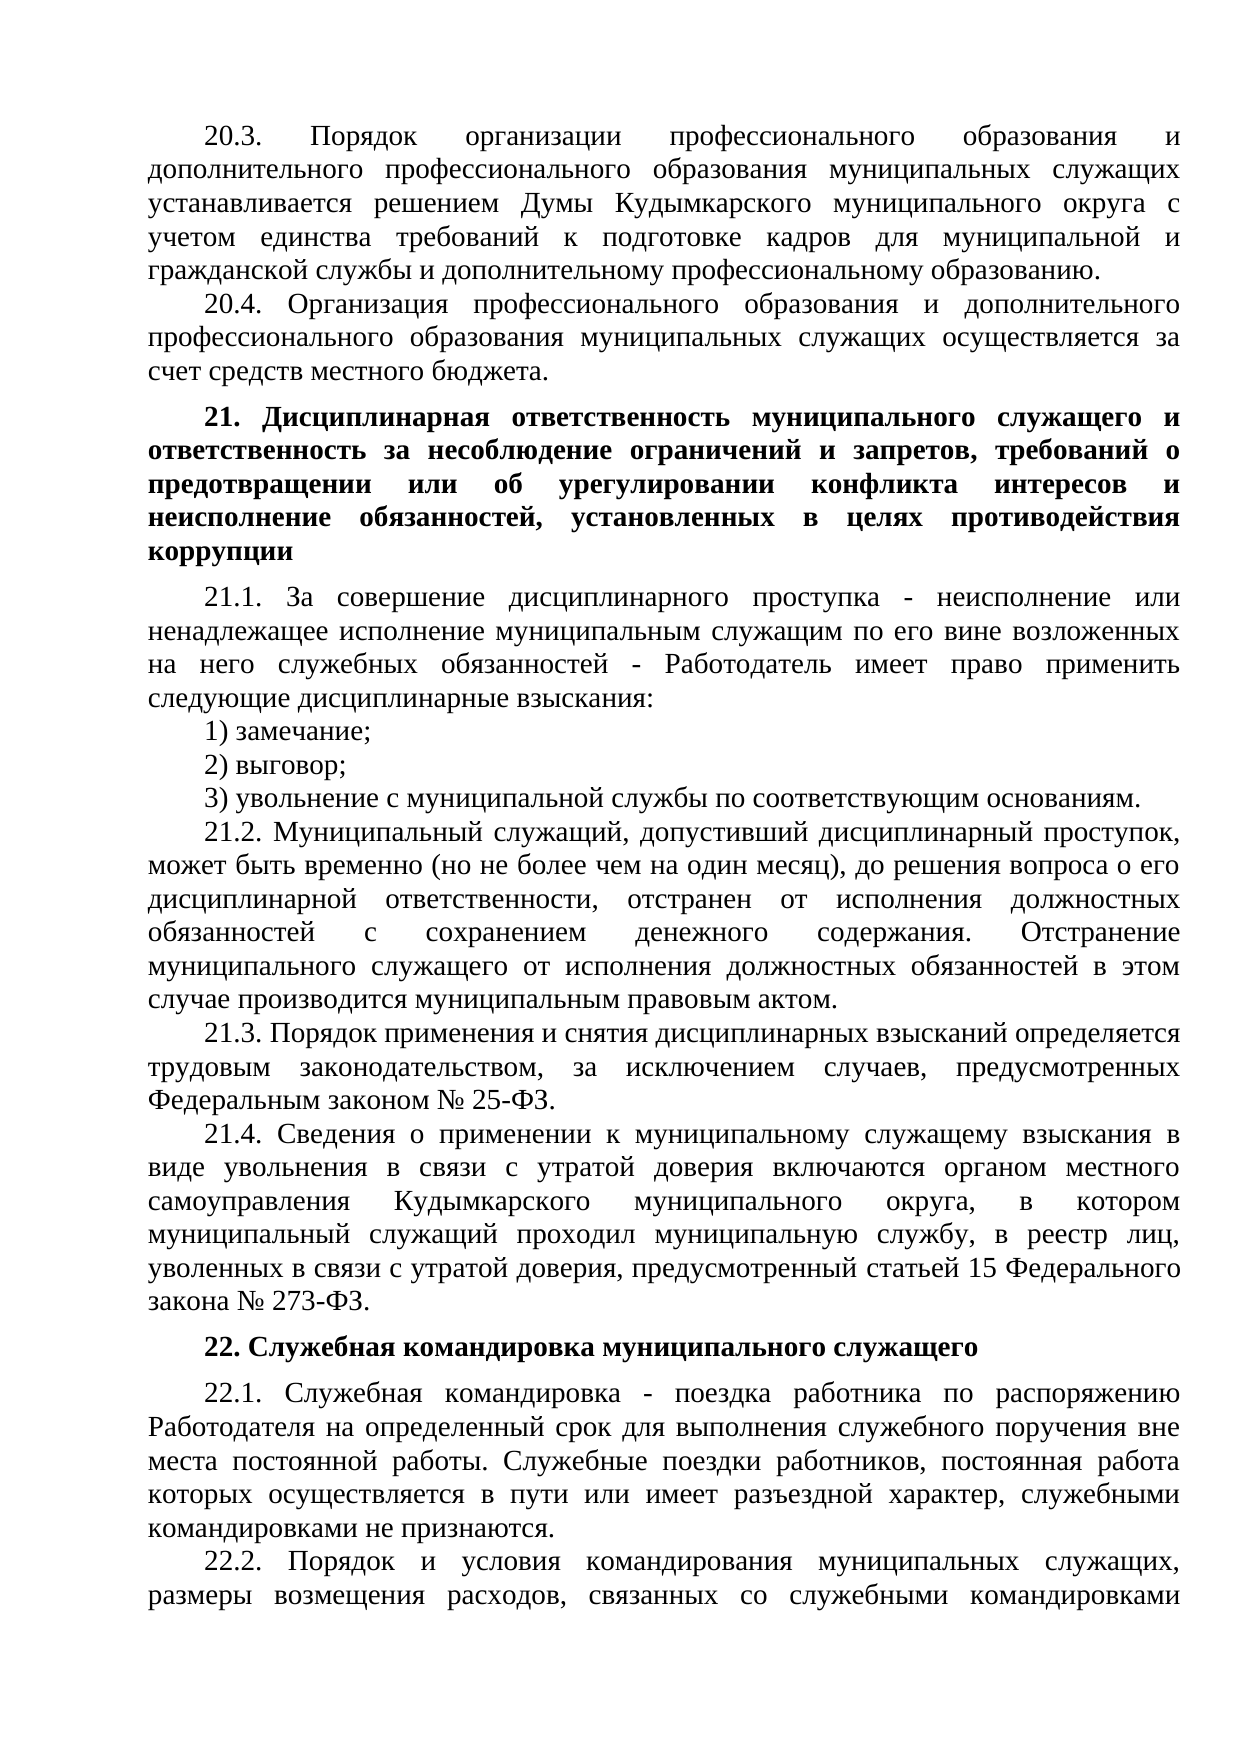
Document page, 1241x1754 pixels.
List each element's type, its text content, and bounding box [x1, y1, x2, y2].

text 21.1. За совершение дисциплинарного проступка - неисполнение или ненадлежащее исполнение муниципальным служащим по его вине возложенных на него служебных обязанностей - Работодатель имеет право применить следующие дисциплинарные взыскания: [148, 579, 1181, 713]
text 20.4. Организация профессионального образования и дополнительного профессионального образования муниципальных служащих осуществляется за счет средств местного бюджета. [148, 286, 1181, 386]
text 20.3. Порядок организации профессионального образования и дополнительного профессионального образования муниципальных служащих устанавливается решением Думы Кудымкарского муниципального округа с учетом единства требований к подготовке кадров для муниципальной и гражданской службы и дополнительному профессиональному образованию. [148, 118, 1181, 286]
text 21.4. Сведения о применении к муниципальному служащему взыскания в виде увольнения в связи с утратой доверия включаются органом местного самоуправления Кудымкарского муниципального округа, в котором муниципальный служащий проходил муниципальную службу, в реестр лиц, уволенных в связи с утратой доверия, предусмотренный статьей 15 Федерального закона № 273-ФЗ. [148, 1116, 1181, 1317]
title 22. Служебная командировка муниципального служащего [148, 1329, 1181, 1363]
text 22.1. Служебная командировка - поездка работника по распоряжению Работодателя на определенный срок для выполнения служебного поручения вне места постоянной работы. Служебные поездки работников, постоянная работа которых осуществляется в пути или имеет разъездной характер, служебными командировками не признаются. [148, 1376, 1181, 1543]
text 21.2. Муниципальный служащий, допустивший дисциплинарный проступок, может быть временно (но не более чем на один месяц), до решения вопроса о его дисциплинарной ответственности, отстранен от исполнения должностных обязанностей с сохранением денежного содержания. Отстранение муниципального служащего от исполнения должностных обязанностей в этом случае производится муниципальным правовым актом. [148, 814, 1181, 1015]
text 1) замечание; [148, 713, 1181, 747]
text 3) увольнение с муниципальной службы по соответствующим основаниям. [148, 780, 1181, 814]
text 2) выговор; [148, 747, 1181, 780]
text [148, 1543, 1181, 1610]
title 21. Дисциплинарная ответственность муниципального служащего и ответственность за несоблюдение ограничений и запретов, требований о предотвращении или об урегулировании конфликта интересов и неисполнение обязанностей, установленных в целях противодействия коррупции [148, 399, 1181, 567]
text 21.3. Порядок применения и снятия дисциплинарных взысканий определяется трудовым законодательством, за исключением случаев, предусмотренных Федеральным законом № 25-ФЗ. [148, 1015, 1181, 1116]
